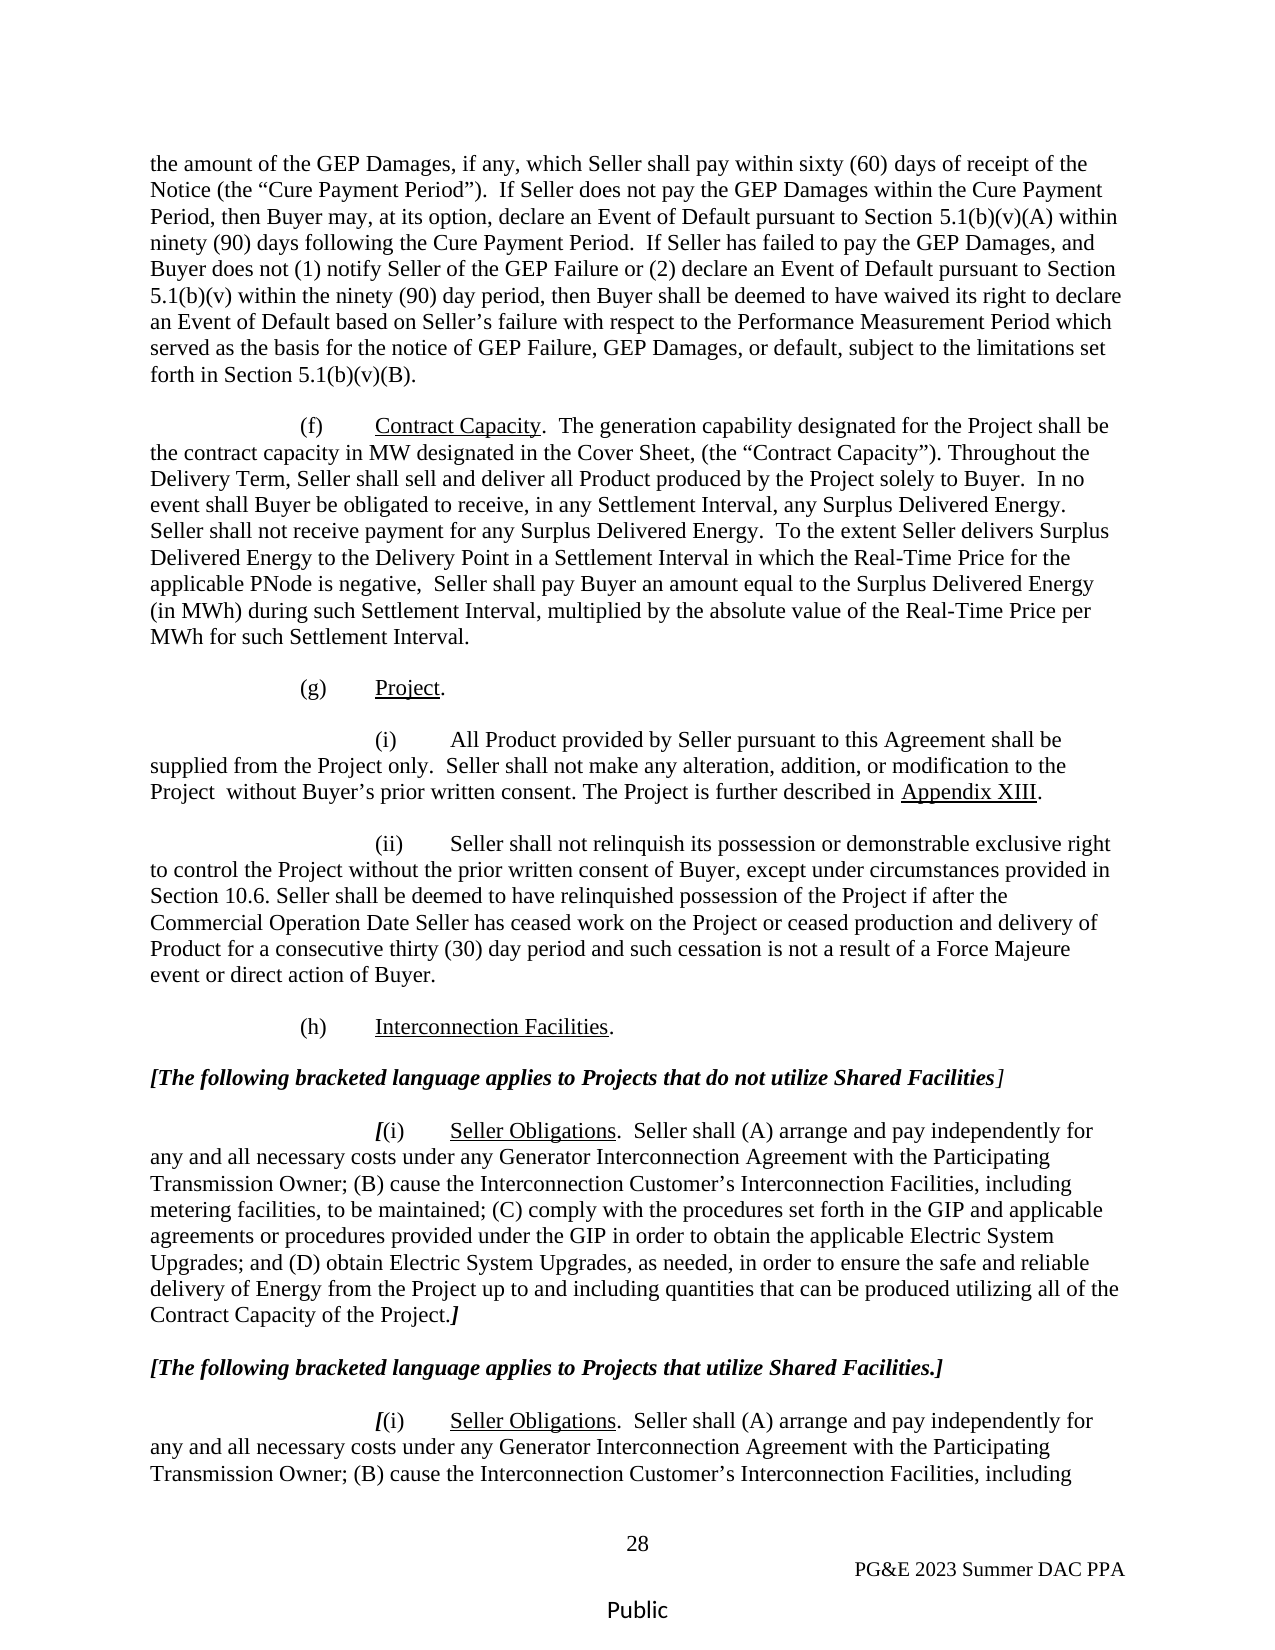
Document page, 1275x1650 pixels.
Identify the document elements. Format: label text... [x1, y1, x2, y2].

text (ii) Seller shall not relinquish its possession or demonstrable exclusive right to control the Project without the prior written consent of Buyer, except under circumstances provided in Section 10.6. Seller shall be deemed to have relinquished possession of the Project if after the Commercial Operation Date Seller has ceased work on the Project or ceased production and delivery of Product for a consecutive thirty (30) day period and such cessation is not a result of a Force Majeure event or direct action of Buyer. [150, 830, 1125, 988]
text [150, 1407, 1125, 1486]
text [The following bracketed language applies to Projects that do not utilize Shared Facilities] [150, 1064, 1125, 1091]
text (g) Project. [150, 674, 1125, 701]
text (h) Interconnection Facilities. [150, 1013, 1125, 1039]
text [The following bracketed language applies to Projects that utilize Shared Facilities.] [150, 1354, 1125, 1381]
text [150, 150, 1125, 387]
text (i) All Product provided by Seller pursuant to this Agreement shall be supplied from the Project only. Seller shall not make any alteration, addition, or modification to the Project without Buyer’s prior written consent. The Project is further described in Appendix XIII. [150, 726, 1125, 805]
text [(i) Seller Obligations. Seller shall (A) arrange and pay independently for any and all necessary costs under any Generator Interconnection Agreement with the Participating Transmission Owner; (B) cause the Interconnection Customer’s Interconnection Facilities, including metering facilities, to be maintained; (C) comply with the procedures set forth in the GIP and applicable agreements or procedures provided under the GIP in order to obtain the applicable Electric System Upgrades; and (D) obtain Electric System Upgrades, as needed, in order to ensure the safe and reliable delivery of Energy from the Project up to and including quantities that can be produced utilizing all of the Contract Capacity of the Project.] [150, 1117, 1125, 1328]
text (f) Contract Capacity. The generation capability designated for the Project shall be the contract capacity in MW designated in the Cover Sheet, (the “Contract Capacity”). Throughout the Delivery Term, Seller shall sell and deliver all Product produced by the Project solely to Buyer. In no event shall Buyer be obligated to receive, in any Settlement Interval, any Surplus Delivered Energy. Seller shall not receive payment for any Surplus Delivered Energy. To the extent Seller delivers Surplus Delivered Energy to the Delivery Point in a Settlement Interval in which the Real-Time Price for the applicable PNode is negative, Seller shall pay Buyer an amount equal to the Surplus Delivered Energy (in MWh) during such Settlement Interval, multiplied by the absolute value of the Real-Time Price per MWh for such Settlement Interval. [150, 412, 1125, 649]
